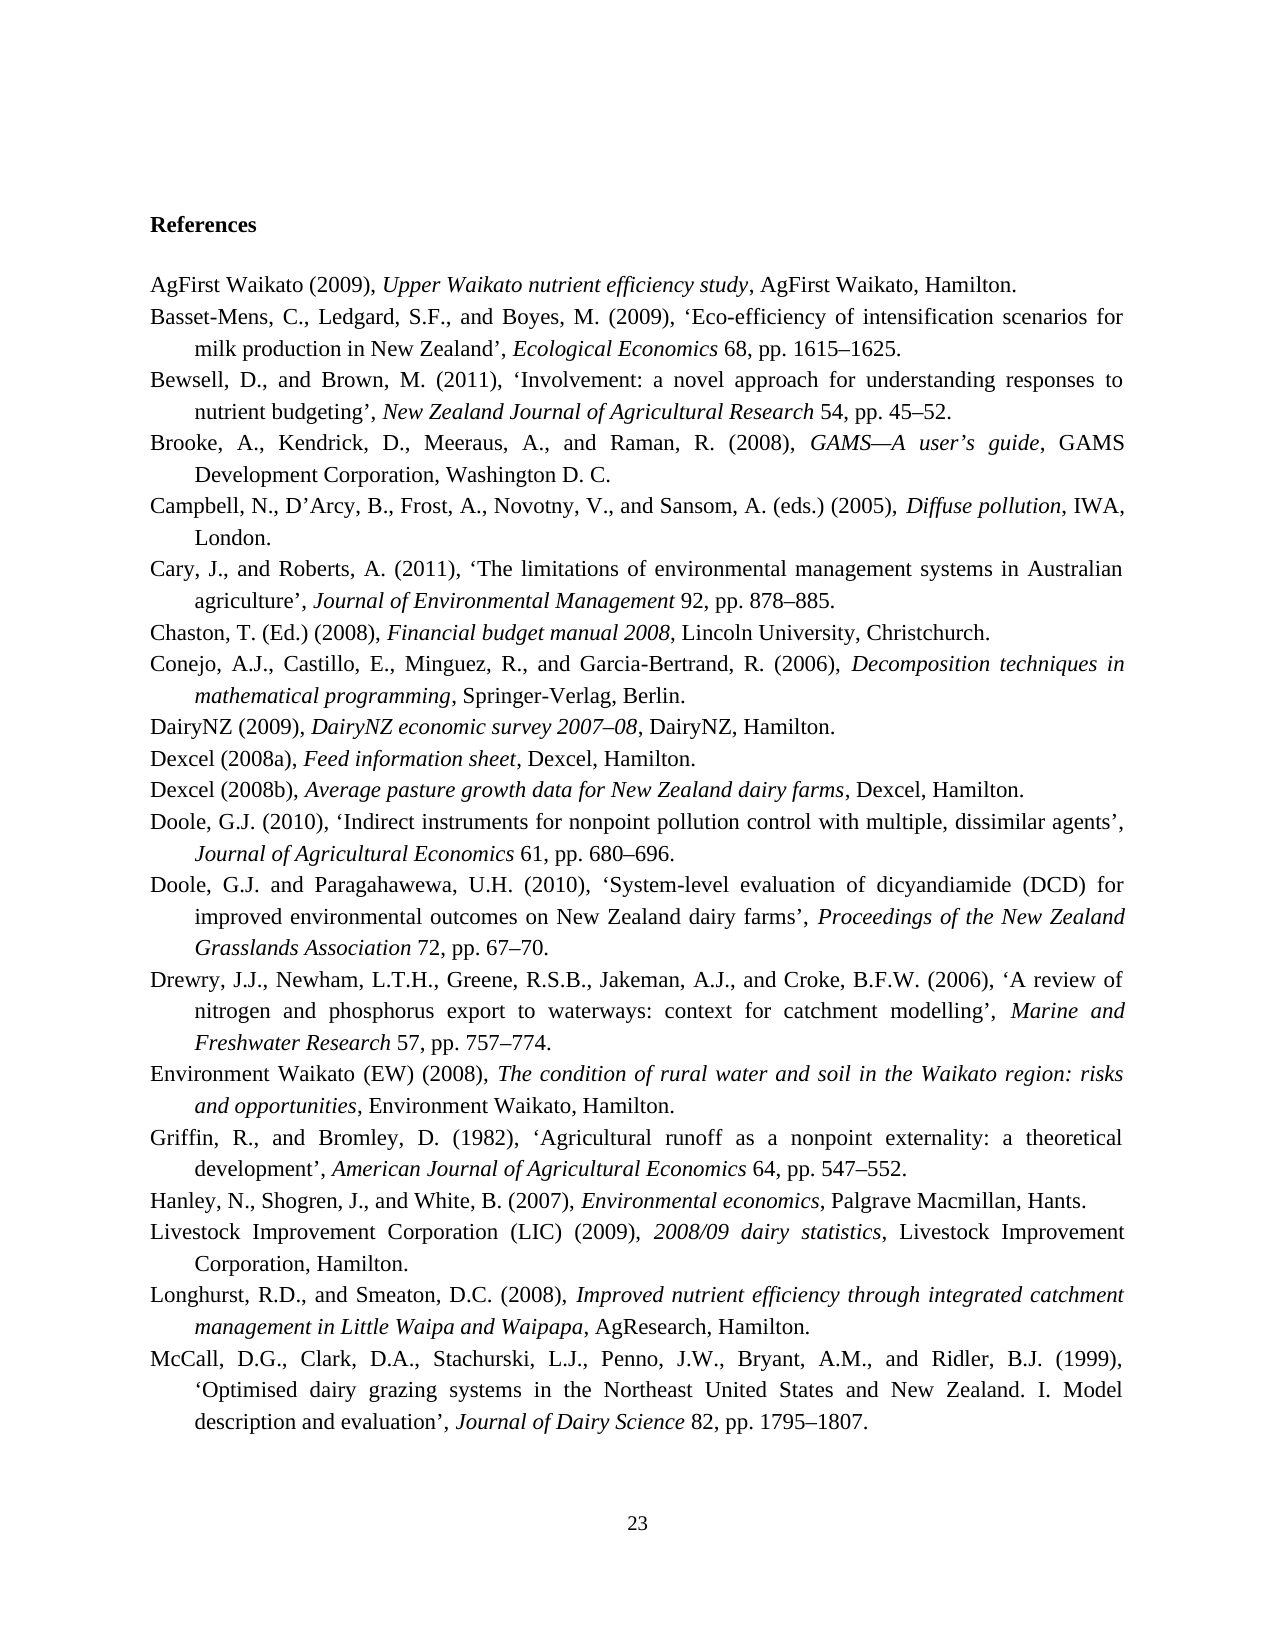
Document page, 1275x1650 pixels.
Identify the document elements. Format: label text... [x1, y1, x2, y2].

text Longhurst, R.D., and Smeaton, D.C. (2008), Improved nutrient efficiency through integrated catchment management in Little Waipa and Waipapa, AgResearch, Hamilton. [150, 1281, 1125, 1339]
text Doole, G.J. and Paragahawewa, U.H. (2010), ‘System-level evaluation of dicyandiamide (DCD) for improved environmental outcomes on New Zealand dairy farms’, Proceedings of the New Zealand Grasslands Association 72, pp. 67–70. [150, 871, 1125, 961]
text Cary, J., and Roberts, A. (2011), ‘The limitations of environmental management systems in Australian agriculture’, Journal of Environmental Management 92, pp. 878–885. [150, 556, 1125, 613]
text Dexcel (2008b), Average pasture growth data for New Zealand dairy farms, Dexcel, Hamilton. [150, 776, 1125, 803]
text Chaston, T. (Ed.) (2008), Financial budget manual 2008, Lincoln University, Christchurch. [150, 619, 1125, 645]
text Doole, G.J. (2010), ‘Indirect instruments for nonpoint pollution control with multiple, dissimilar agents’, Journal of Agricultural Economics 61, pp. 680–696. [150, 808, 1125, 866]
text Dexcel (2008a), Feed information sheet, Dexcel, Hamilton. [150, 745, 1125, 771]
text Hanley, N., Shogren, J., and White, B. (2007), Environmental economics, Palgrave Macmillan, Hants. [150, 1187, 1125, 1213]
text Bewsell, D., and Brown, M. (2011), ‘Involvement: a novel approach for understanding responses to nutrient budgeting’, New Zealand Journal of Agricultural Research 54, pp. 45–52. [150, 366, 1125, 424]
text Griffin, R., and Bromley, D. (1982), ‘Agricultural runoff as a nonpoint externality: a theoretical development’, American Journal of Agricultural Economics 64, pp. 547–552. [150, 1124, 1125, 1182]
text McCall, D.G., Clark, D.A., Stachurski, L.J., Penno, J.W., Bryant, A.M., and Ridler, B.J. (1999), ‘Optimised dairy grazing systems in the Northeast United States and New Zealand. I. Model description and evaluation’, Journal of Dairy Science 82, pp. 1795–1807. [150, 1344, 1125, 1434]
text Conejo, A.J., Castillo, E., Minguez, R., and Garcia-Bertrand, R. (2006), Decomposition techniques in mathematical programming, Springer-Verlag, Berlin. [150, 650, 1125, 708]
text Environment Waikato (EW) (2008), The condition of rural water and soil in the Waikato region: risks and opportunities, Environment Waikato, Hamilton. [150, 1061, 1125, 1118]
text References [150, 211, 1125, 237]
text Drewry, J.J., Newham, L.T.H., Greene, R.S.B., Jakeman, A.J., and Croke, B.F.W. (2006), ‘A review of nitrogen and phosphorus export to waterways: context for catchment modelling’, Marine and Freshwater Research 57, pp. 757–774. [150, 966, 1125, 1055]
text Brooke, A., Kendrick, D., Meeraus, A., and Raman, R. (2008), GAMS—A user’s guide, GAMS Development Corporation, Washington D. C. [150, 429, 1125, 487]
text AgFirst Waikato (2009), Upper Waikato nutrient efficiency study, AgFirst Waikato, Hamilton. [150, 271, 1125, 298]
text DairyNZ (2009), DairyNZ economic survey 2007–08, DairyNZ, Hamilton. [150, 713, 1125, 740]
text Livestock Improvement Corporation (LIC) (2009), 2008/09 dairy statistics, Livestock Improvement Corporation, Hamilton. [150, 1218, 1125, 1276]
text Basset-Mens, C., Ledgard, S.F., and Boyes, M. (2009), ‘Eco-efficiency of intensification scenarios for milk production in New Zealand’, Ecological Economics 68, pp. 1615–1625. [150, 303, 1125, 361]
text Campbell, N., D’Arcy, B., Frost, A., Novotny, V., and Sansom, A. (eds.) (2005), Diffuse pollution, IWA, London. [150, 492, 1125, 550]
